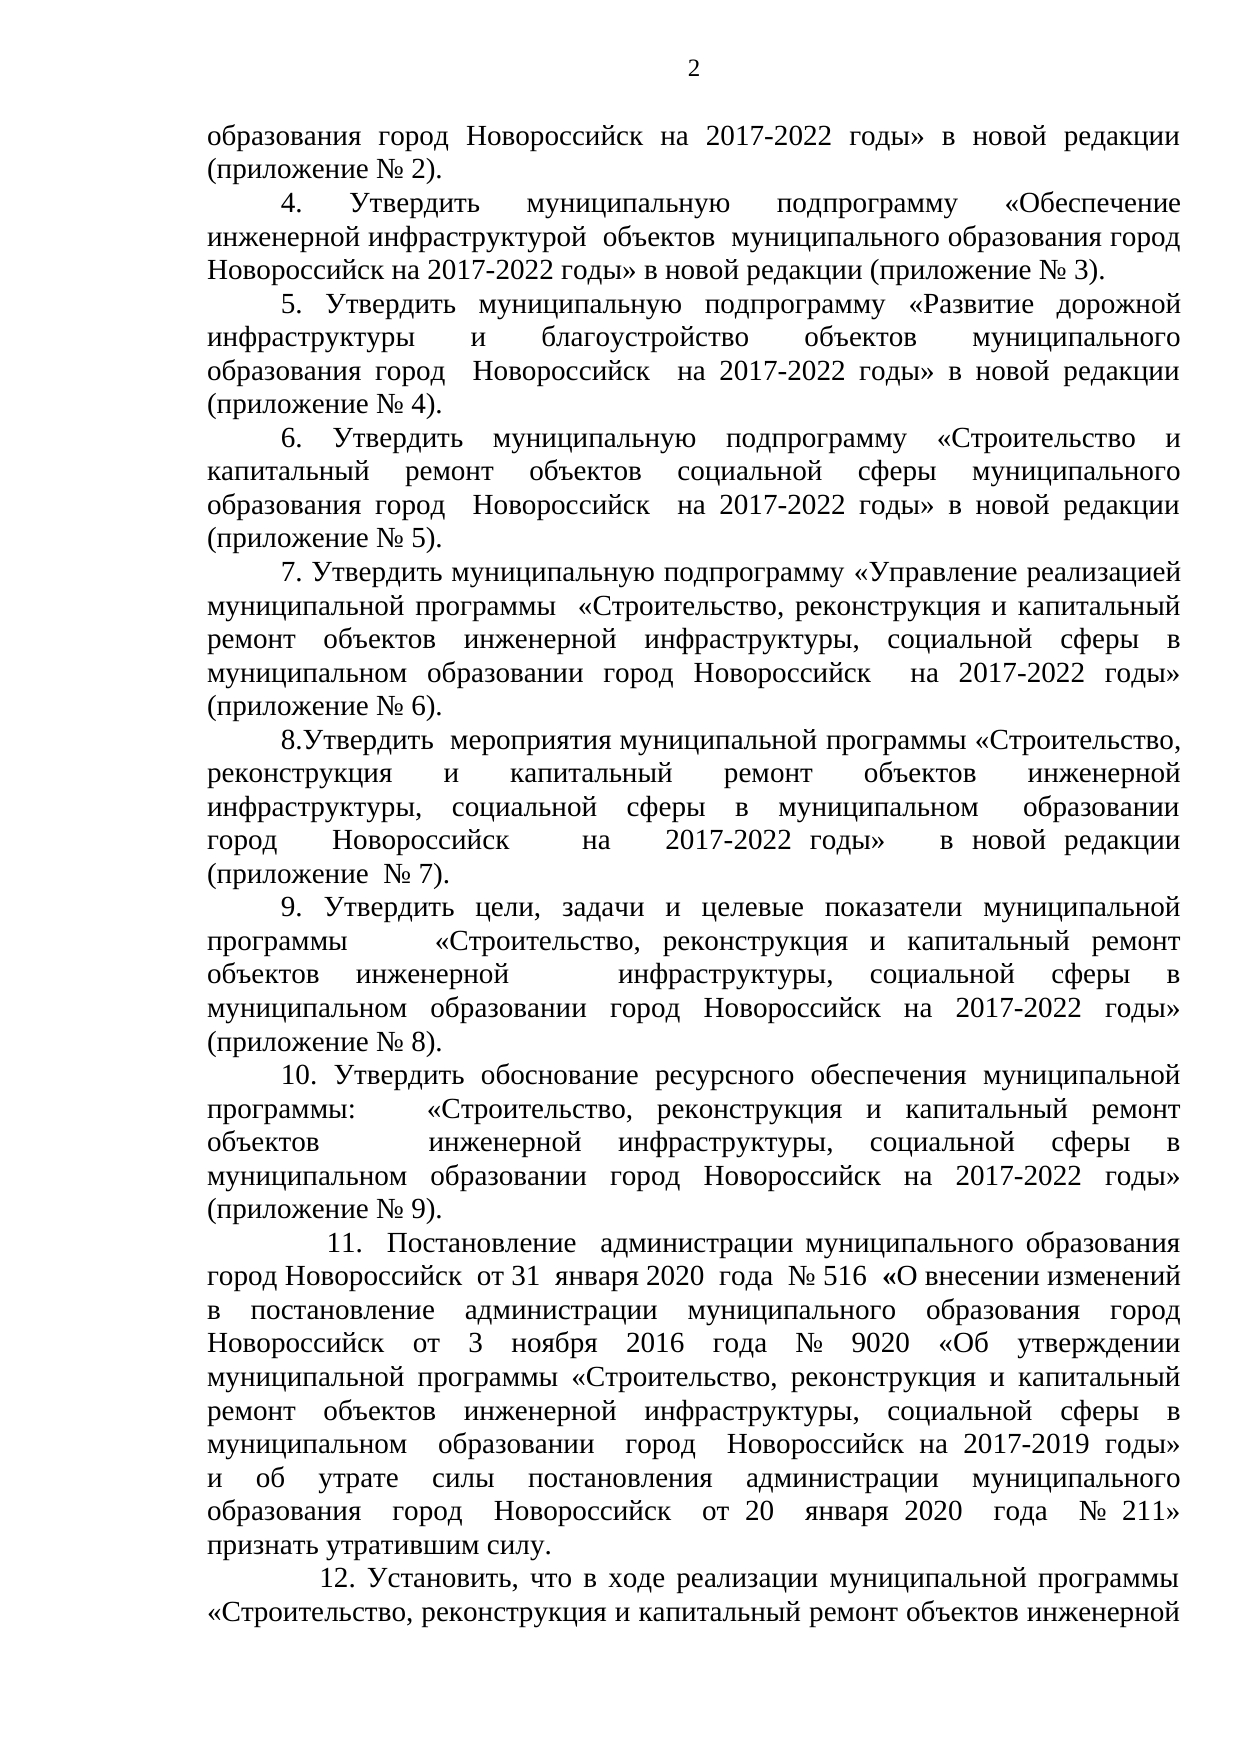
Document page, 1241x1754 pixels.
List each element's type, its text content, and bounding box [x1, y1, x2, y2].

text 5. Утвердить муниципальную подпрограмму «Развитие дорожной инфраструктуры и благоустройство объектов муниципального образования город Новороссийск на 2017-2022 годы» в новой редакции (приложение № 4). [207, 286, 1181, 420]
text 10. Утвердить обоснование ресурсного обеспечения муниципальной программы: «Строительство, реконструкция и капитальный ремонт объектов инженерной инфраструктуры, социальной сферы в муниципальном образовании город Новороссийск на 2017-2022 годы» (приложение № 9). [207, 1057, 1181, 1225]
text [207, 118, 1181, 185]
text 11. Постановление администрации муниципального образования город Новороссийск от 31 января 2020 года № 516 «О внесении изменений в постановление администрации муниципального образования город Новороссийск от 3 ноября 2016 года № 9020 «Об утверждении муниципальной программы «Строительство, реконструкция и капитальный ремонт объектов инженерной инфраструктуры, социальной сферы в муниципальном образовании город Новороссийск на 2017-2019 годы» и об утрате силы постановления администрации муниципального образования город Новороссийск от 20 января 2020 года № 211» признать утратившим силу. [207, 1225, 1181, 1560]
text 8.Утвердить мероприятия муниципальной программы «Строительство, реконструкция и капитальный ремонт объектов инженерной инфраструктуры, социальной сферы в муниципальном образовании город Новороссийск на 2017-2022 годы» в новой редакции (приложение № 7). [207, 722, 1181, 889]
text 7. Утвердить муниципальную подпрограмму «Управление реализацией муниципальной программы «Строительство, реконструкция и капитальный ремонт объектов инженерной инфраструктуры, социальной сферы в муниципальном образовании город Новороссийск на 2017-2022 годы» (приложение № 6). [207, 554, 1181, 722]
text 9. Утвердить цели, задачи и целевые показатели муниципальной программы «Строительство, реконструкция и капитальный ремонт объектов инженерной инфраструктуры, социальной сферы в муниципальном образовании город Новороссийск на 2017-2022 годы» (приложение № 8). [207, 889, 1181, 1057]
text 6. Утвердить муниципальную подпрограмму «Строительство и капитальный ремонт объектов социальной сферы муниципального образования город Новороссийск на 2017-2022 годы» в новой редакции (приложение № 5). [207, 420, 1181, 554]
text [207, 1560, 1181, 1627]
text 4. Утвердить муниципальную подпрограмму «Обеспечение инженерной инфраструктурой объектов муниципального образования город Новороссийск на 2017-2022 годы» в новой редакции (приложение № 3). [207, 185, 1181, 286]
